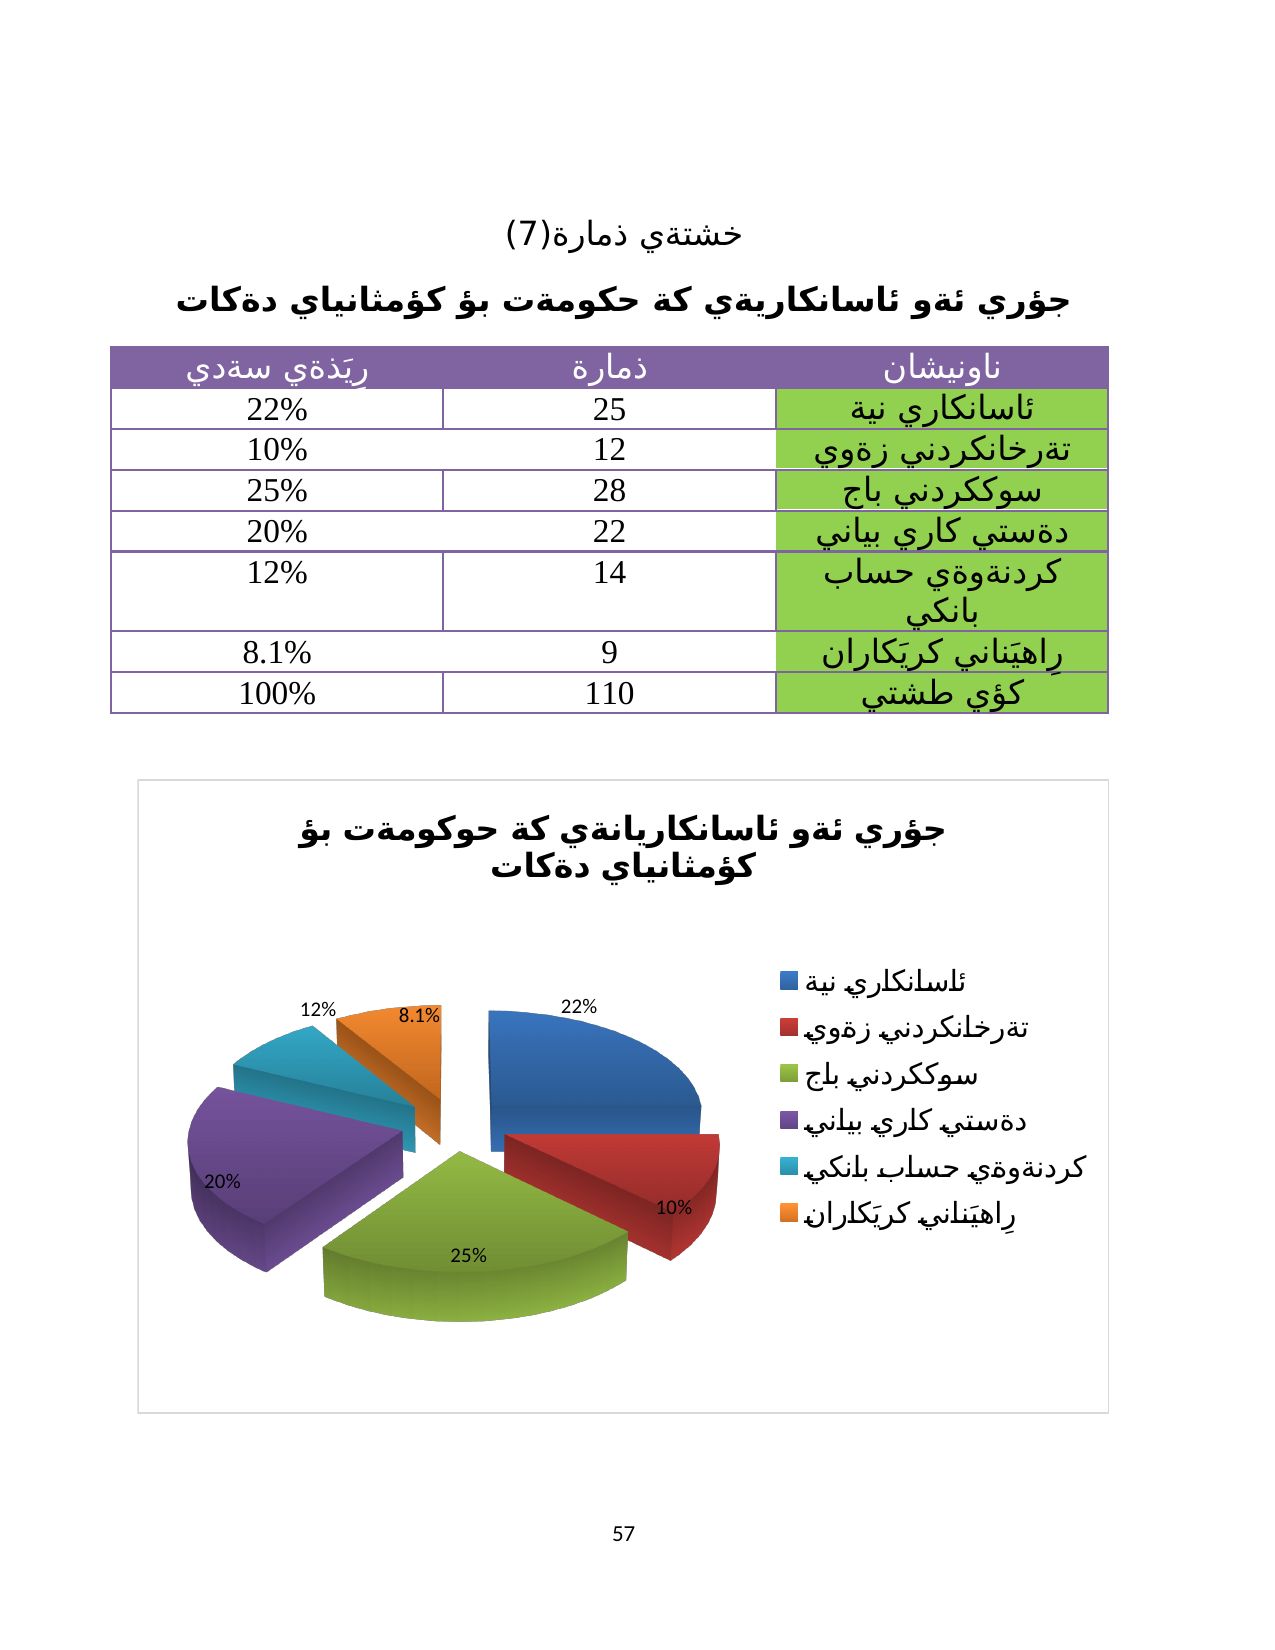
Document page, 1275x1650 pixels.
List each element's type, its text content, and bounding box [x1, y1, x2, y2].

table_cell كؤي طشتي [777, 673, 1107, 712]
table_cell رِاهيَناني كريَكاران [776, 632, 1107, 671]
table_cell تةرخانكردني زةوي [776, 430, 1107, 468]
table_cell 10% [112, 430, 443, 468]
table_cell 8.1% [112, 632, 443, 671]
table_cell 22% [112, 389, 442, 428]
table_cell ئاسانكاري نية [777, 389, 1107, 428]
table_cell سوككردني باج [777, 471, 1107, 509]
table_cell كردنةوةي حساب بانكي [777, 553, 1107, 630]
text خشتةي ذمارة(7) [122, 215, 1125, 254]
text جؤري ئةو ئاسانكاريةي كة حكومةت بؤ كؤمثانياي دةكات [122, 280, 1125, 319]
table_cell 12% [112, 553, 442, 630]
table_cell دةستي كاري بياني [776, 512, 1107, 550]
table_header ناونيشان [776, 348, 1107, 387]
table_cell 110 [444, 673, 775, 712]
table_cell 9 [443, 632, 776, 671]
table_cell 25 [444, 389, 775, 428]
table_cell 25% [112, 471, 442, 509]
table_header ذمارة [443, 348, 776, 387]
table_cell 28 [444, 471, 775, 509]
table_cell 14 [444, 553, 775, 630]
table_cell 20% [112, 512, 443, 550]
table_cell 22 [443, 512, 776, 550]
table_header رِيَذةي سةدي [112, 348, 443, 387]
table_cell 100% [112, 673, 442, 712]
table_cell 12 [443, 430, 776, 468]
